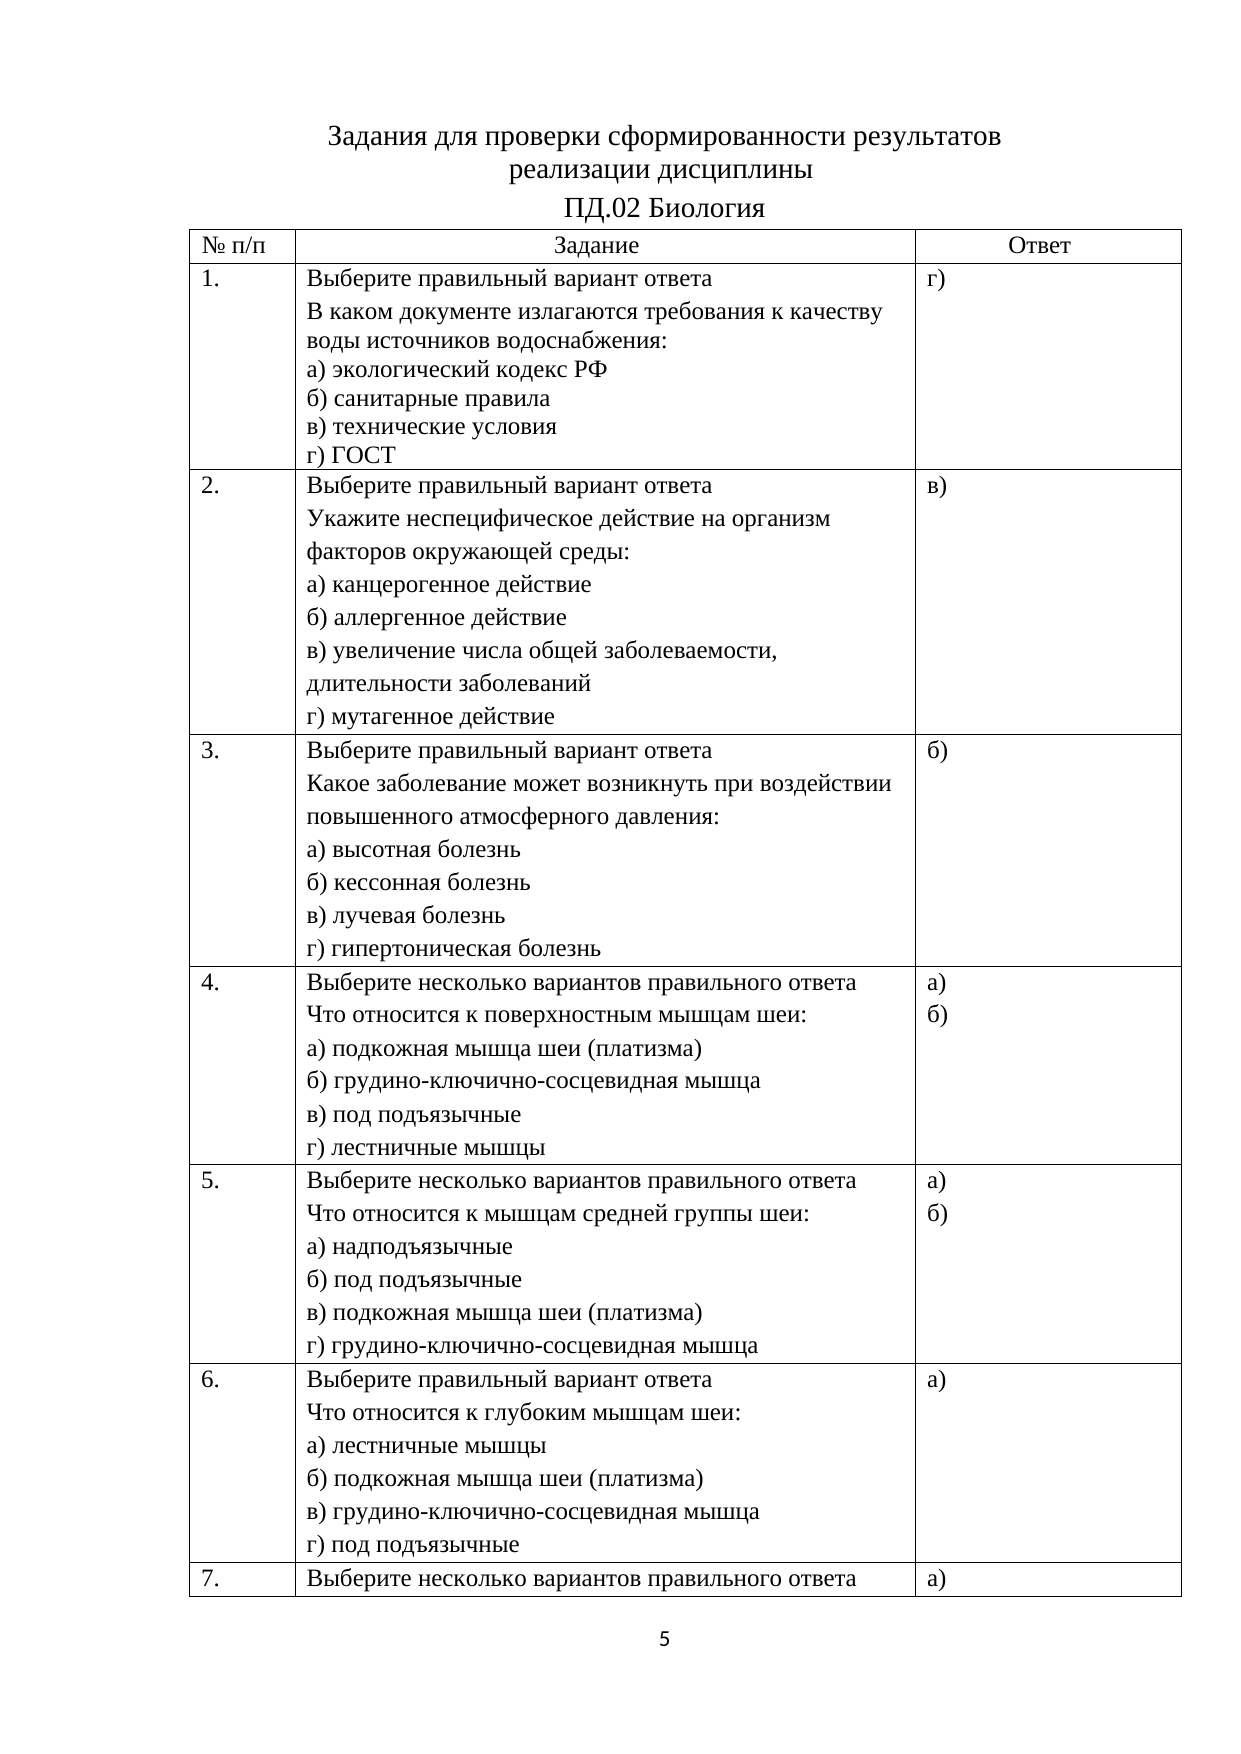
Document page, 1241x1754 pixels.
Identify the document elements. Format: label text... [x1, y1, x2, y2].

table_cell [296, 1563, 915, 1596]
table_cell [190, 1364, 295, 1562]
table_header Задание [296, 230, 915, 262]
table_cell [190, 1165, 295, 1363]
table_cell а) б) [916, 967, 1181, 1164]
table_cell а) [916, 1364, 1181, 1562]
table_cell Выберите правильный вариант ответа Какое заболевание может возникнуть при воздействии повышенного атмосферного давления: а) высотная болезнь б) кессонная болезнь в) лучевая болезнь г) гипертоническая болезнь [296, 735, 915, 966]
table_cell Выберите правильный вариант ответа Укажите неспецифическое действие на организм факторов окружающей среды: а) канцерогенное действие б) аллергенное действие в) увеличение числа общей заболеваемости, длительности заболеваний г) мутагенное действие [296, 470, 915, 734]
table_header Ответ [916, 230, 1181, 262]
text реализации дисциплины ПД.02 Биология [177, 152, 1152, 224]
table_cell а) б) [916, 1165, 1181, 1363]
text Задания для проверки сформированности результатов [177, 118, 1152, 152]
table_cell в) [916, 470, 1181, 734]
table_cell Выберите правильный вариант ответа Что относится к глубоким мышцам шеи: а) лестничные мышцы б) подкожная мышца шеи (платизма) в) грудино-ключично-сосцевидная мышца г) под подъязычные [296, 1364, 915, 1562]
table_cell а) б) г) д) [916, 1563, 1181, 1596]
table_cell [190, 264, 295, 469]
table_cell Выберите несколько вариантов правильного ответа Что относится к мышцам средней группы шеи: а) надподъязычные б) под подъязычные в) подкожная мышца шеи (платизма) г) грудино-ключично-сосцевидная мышца [296, 1165, 915, 1363]
table_cell [190, 1563, 295, 1596]
table_cell [190, 470, 295, 734]
table_cell Выберите правильный вариант ответа В каком документе излагаются требования к качеству воды источников водоснабжения: а) экологический кодекс РФ б) санитарные правила в) технические условия г) ГОСТ [296, 264, 915, 469]
table_cell [190, 735, 295, 966]
table_cell б) [916, 735, 1181, 966]
table_header № п/п [190, 230, 295, 262]
table_cell г) [916, 264, 1181, 469]
table_cell Выберите несколько вариантов правильного ответа Что относится к поверхностным мышцам шеи: а) подкожная мышца шеи (платизма) б) грудино-ключично-сосцевидная мышца в) под подъязычные г) лестничные мышцы [296, 967, 915, 1164]
table_cell [190, 967, 295, 1164]
